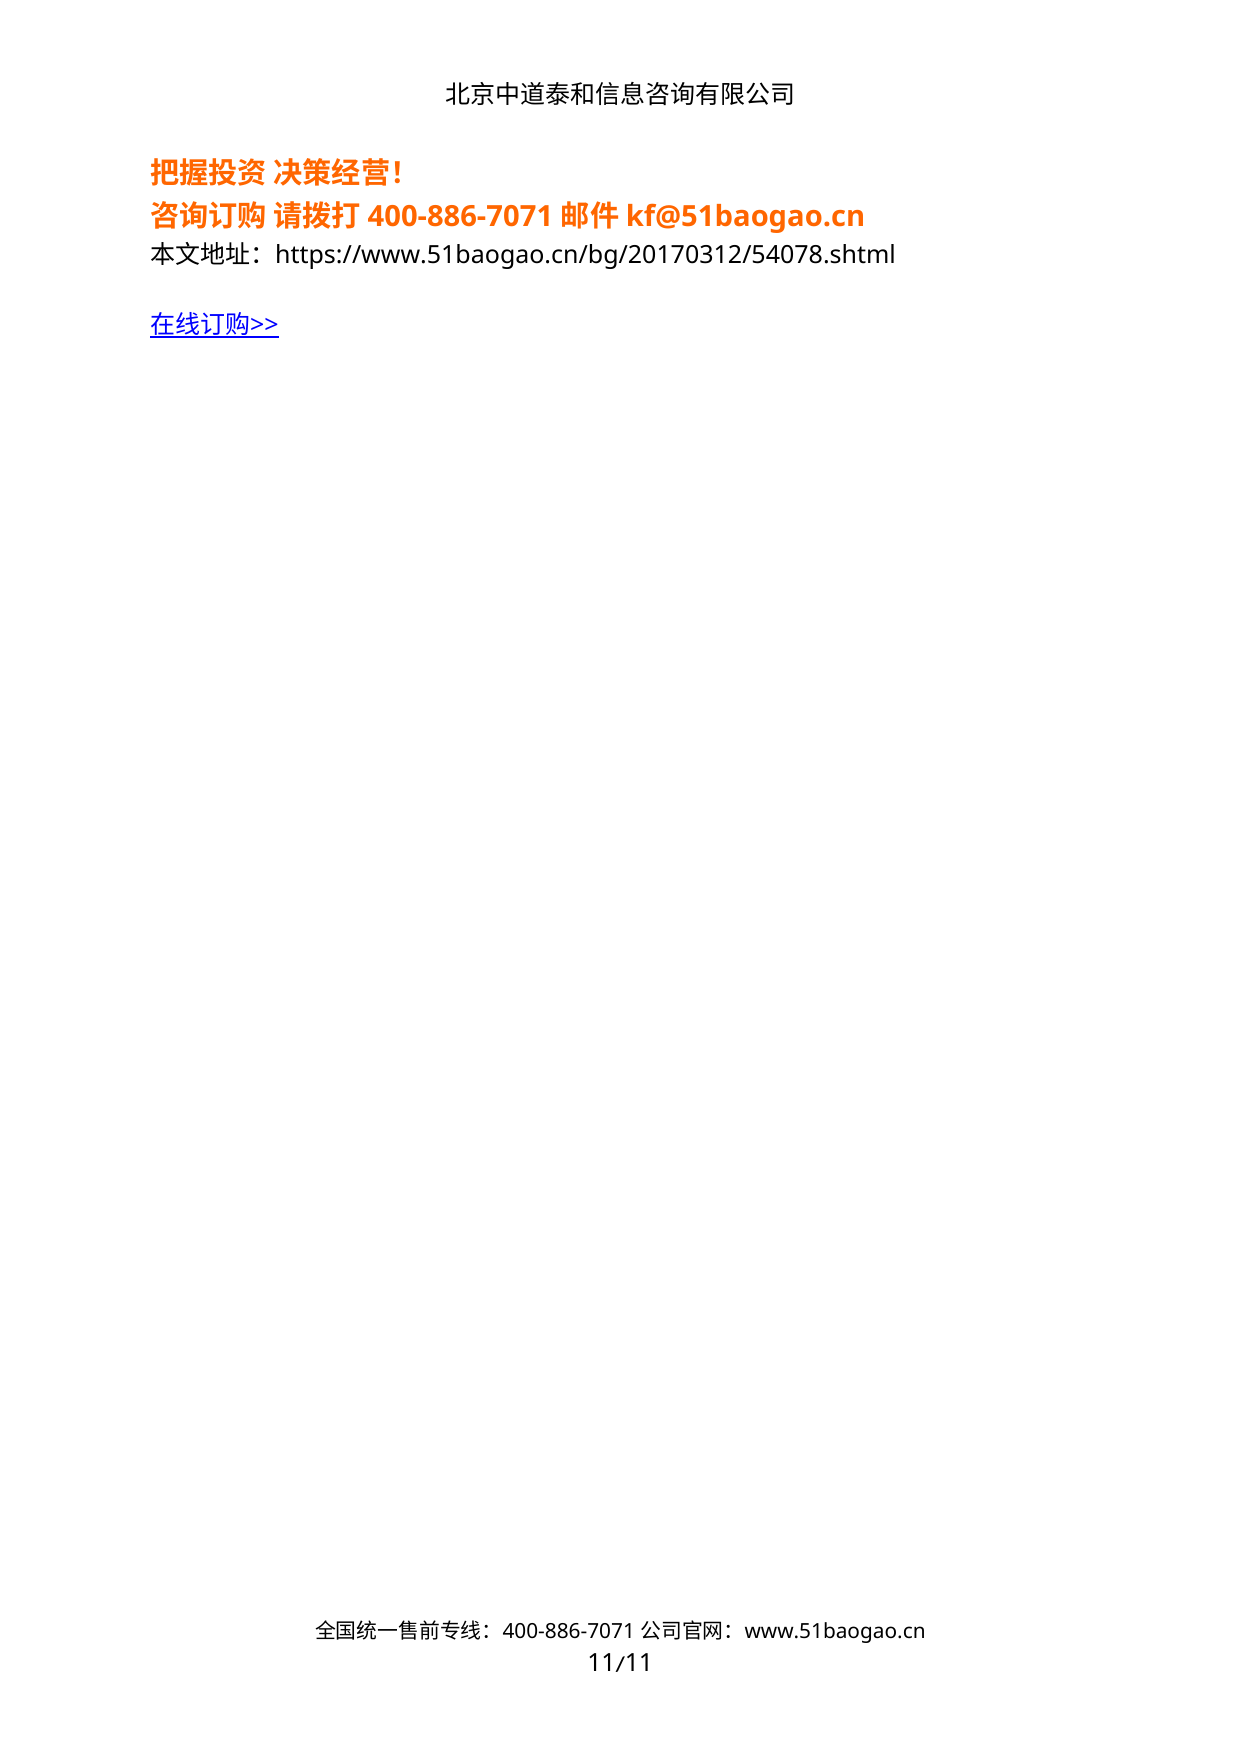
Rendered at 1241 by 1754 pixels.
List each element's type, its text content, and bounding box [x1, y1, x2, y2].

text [150, 150, 1090, 271]
text 在线订购>> [150, 271, 1090, 341]
